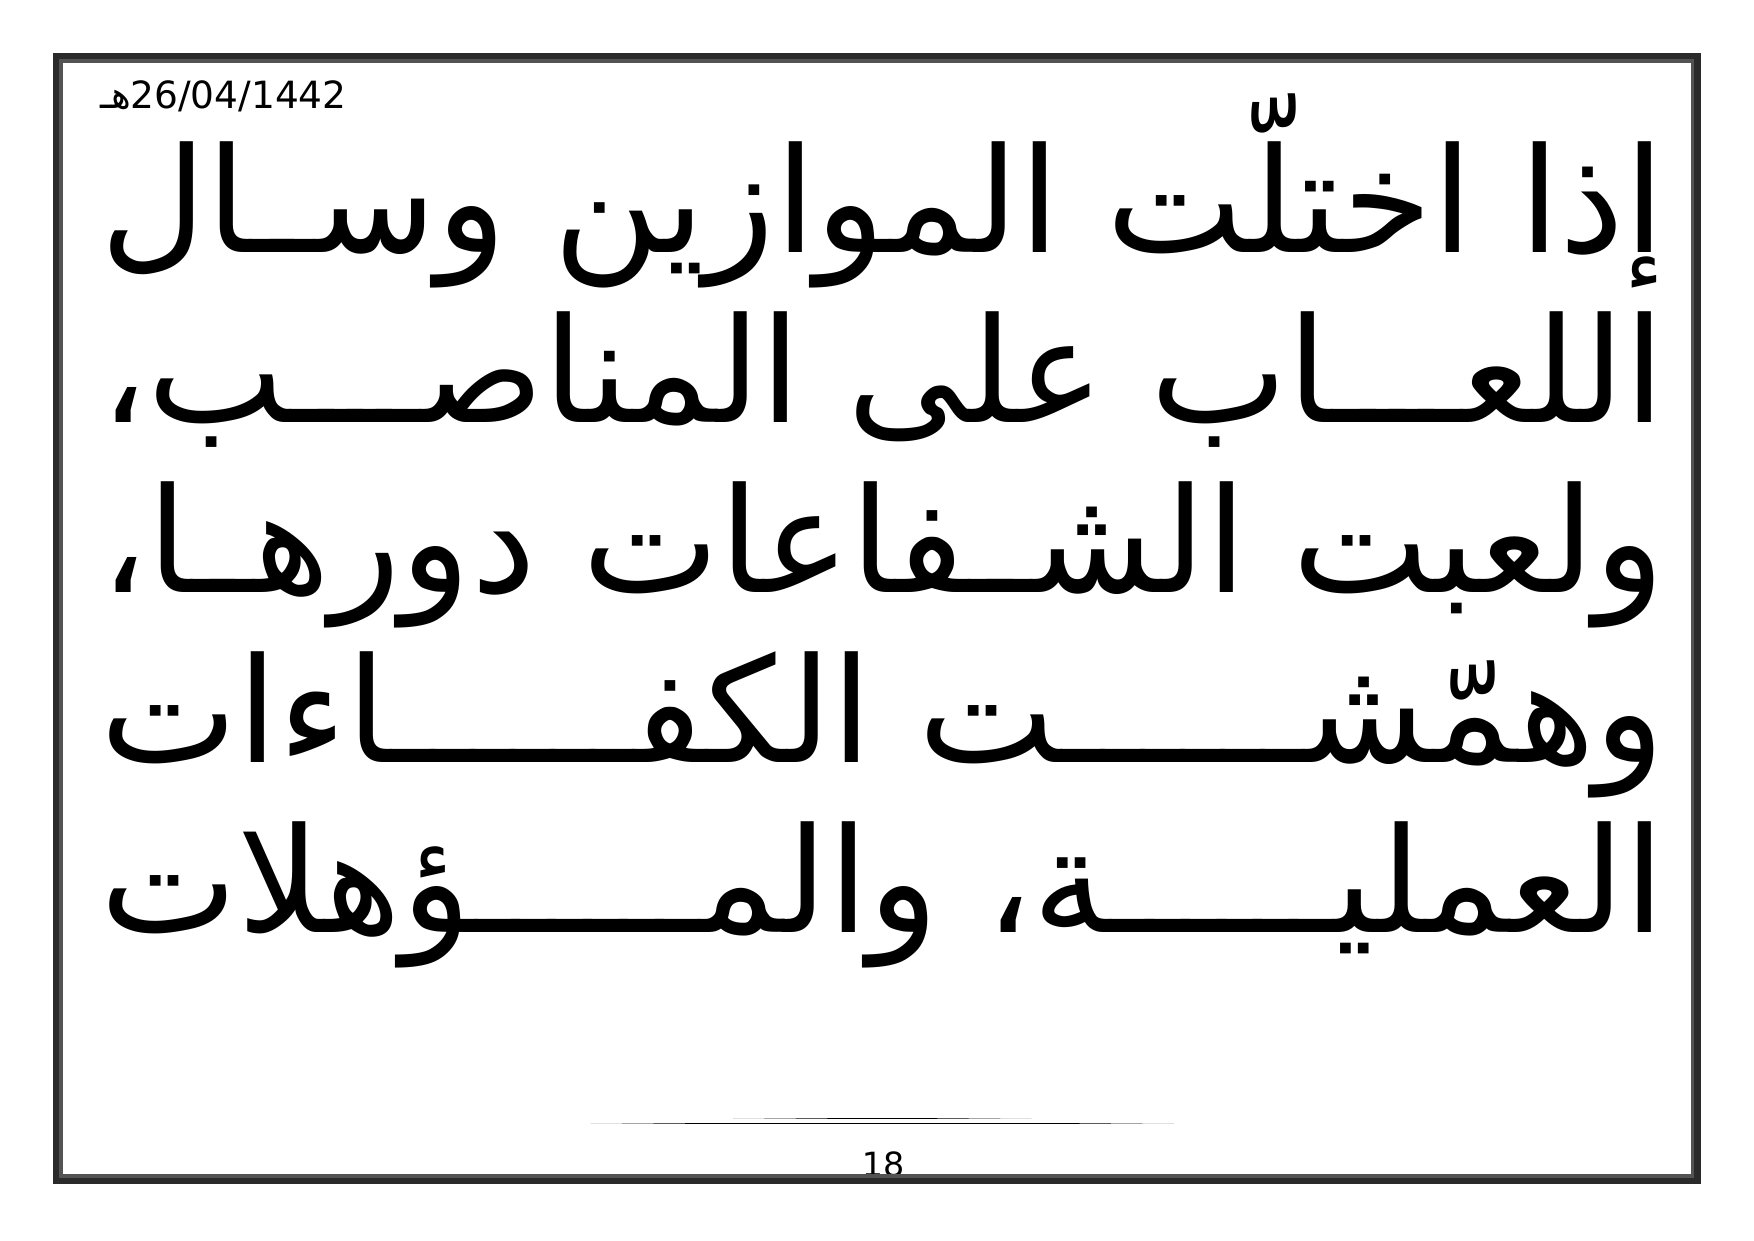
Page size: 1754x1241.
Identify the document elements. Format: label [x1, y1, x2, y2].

text [100, 117, 1665, 966]
